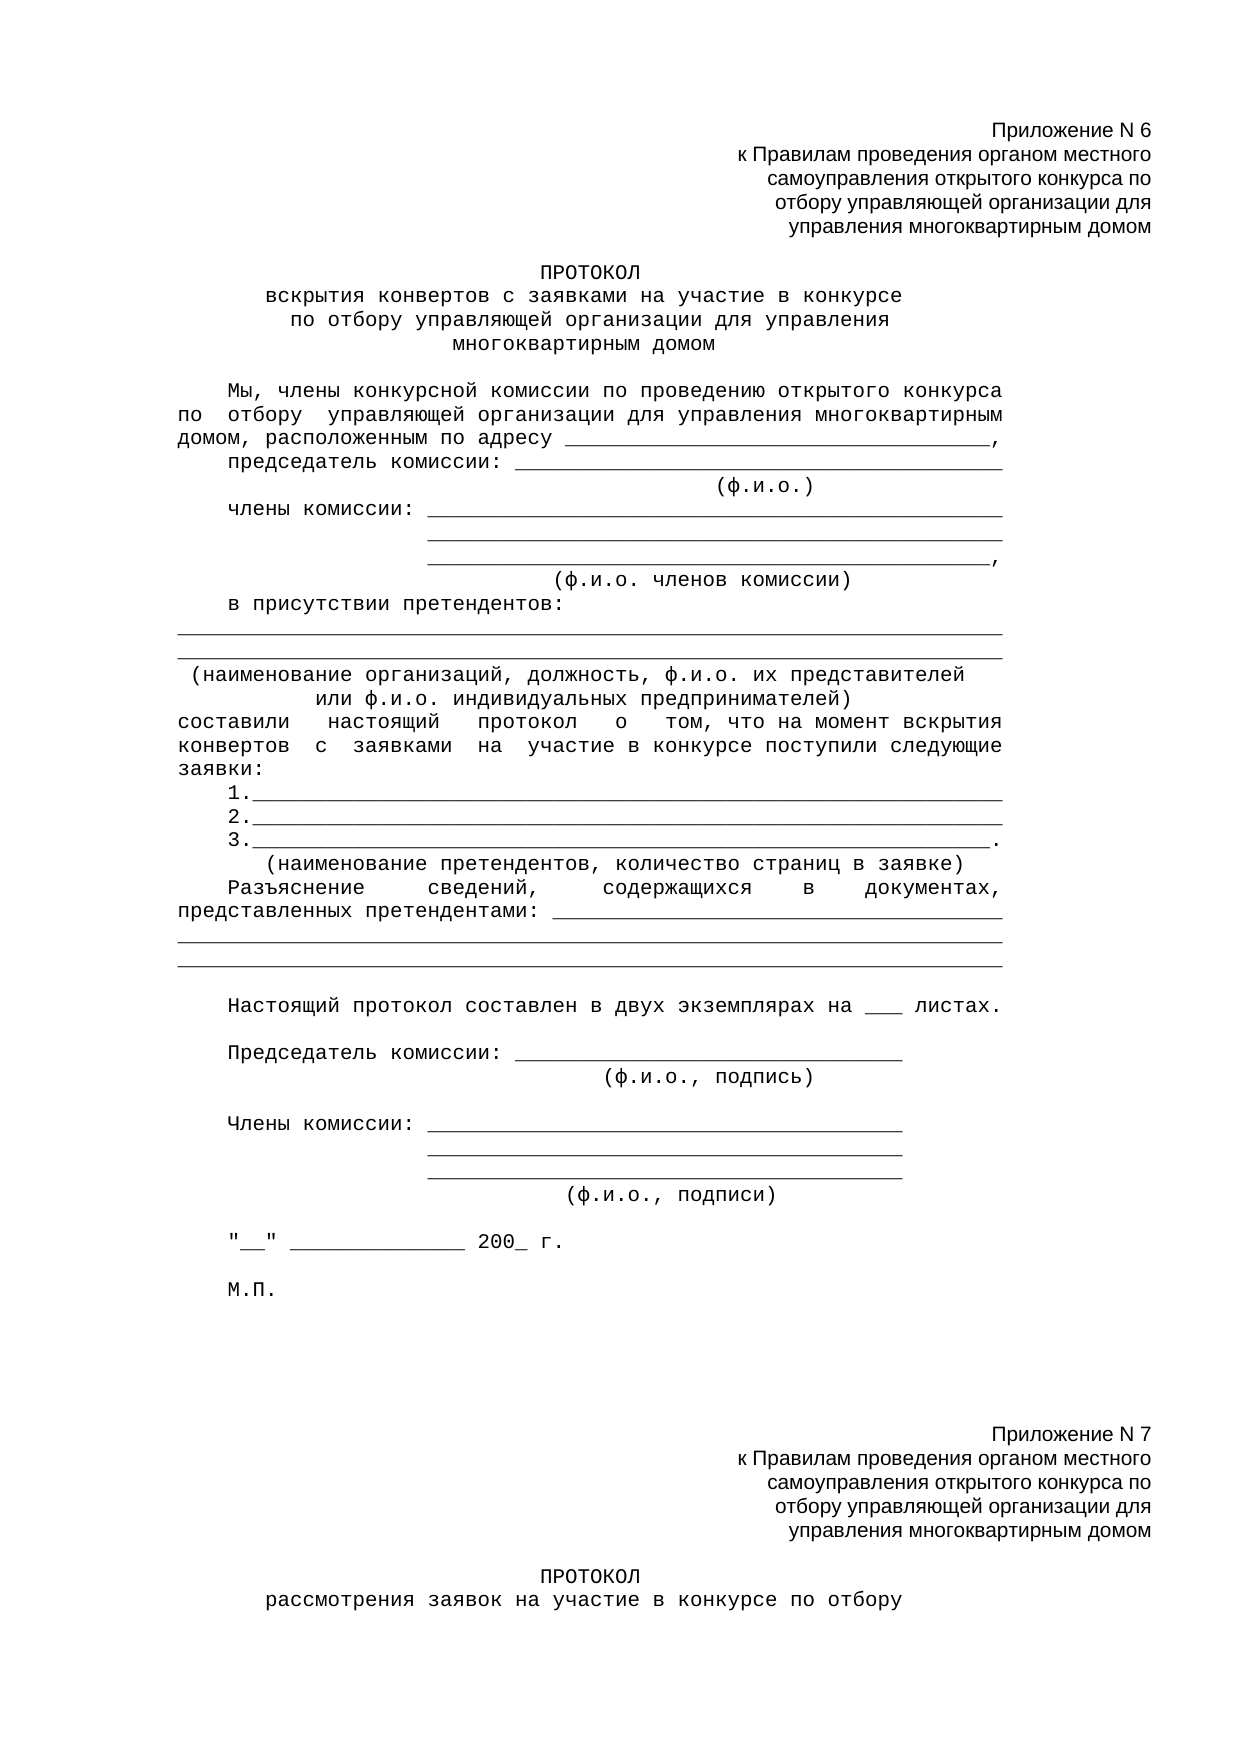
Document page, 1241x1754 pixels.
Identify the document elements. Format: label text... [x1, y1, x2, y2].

text домом, расположенным по адресу __________________________________, [177, 427, 1152, 451]
text 3.___________________________________________________________. [177, 829, 1152, 853]
text к Правилам проведения органом местного [177, 142, 1152, 166]
text __________________________________________________________________ [177, 948, 1152, 971]
text (ф.и.о., подписи) [177, 1184, 1152, 1208]
text 1.____________________________________________________________ [177, 782, 1152, 806]
text Мы, члены конкурсной комиссии по проведению открытого конкурса [177, 380, 1152, 404]
text (ф.и.о.) [177, 475, 1152, 498]
text Члены комиссии: ______________________________________ [177, 1113, 1152, 1137]
text 2.____________________________________________________________ [177, 806, 1152, 829]
text (наименование претендентов, количество страниц в заявке) [177, 853, 1152, 877]
text Приложение N 7 [177, 1422, 1152, 1446]
text составили настоящий протокол о том, что на момент вскрытия [177, 711, 1152, 735]
text в присутствии претендентов: [177, 593, 1152, 617]
text (ф.и.о., подпись) [177, 1066, 1152, 1089]
text самоуправления открытого конкурса по [177, 166, 1152, 190]
text "__" ______________ 200_ г. [177, 1231, 1152, 1255]
text (ф.и.о. членов комиссии) [177, 569, 1152, 593]
text Настоящий протокол составлен в двух экземплярах на ___ листах. [177, 995, 1152, 1018]
text заявки: [177, 758, 1152, 782]
text Приложение N 6 [177, 118, 1152, 142]
text по отбору управляющей организации для управления [177, 309, 1152, 333]
text конвертов с заявками на участие в конкурсе поступили следующие [177, 735, 1152, 758]
text представленных претендентами: ____________________________________ [177, 900, 1152, 924]
text управления многоквартирным домом [177, 1518, 1152, 1542]
text __________________________________________________________________ [177, 924, 1152, 948]
text __________________________________________________________________ [177, 640, 1152, 664]
text М.П. [177, 1279, 1152, 1302]
text по отбору управляющей организации для управления многоквартирным [177, 404, 1152, 427]
text вскрытия конвертов с заявками на участие в конкурсе [177, 286, 1152, 309]
text Разъяснение сведений, содержащихся в документах, [177, 877, 1152, 900]
text председатель комиссии: _______________________________________ [177, 451, 1152, 475]
text отбору управляющей организации для [177, 190, 1152, 214]
text или ф.и.о. индивидуальных предпринимателей) [177, 687, 1152, 711]
text члены комиссии: ______________________________________________ [177, 498, 1152, 522]
text ПРОТОКОЛ [177, 1566, 1152, 1589]
text самоуправления открытого конкурса по [177, 1470, 1152, 1494]
text ______________________________________________ [177, 522, 1152, 546]
text ПРОТОКОЛ [177, 262, 1152, 286]
text управления многоквартирным домом [177, 214, 1152, 238]
text _____________________________________________, [177, 546, 1152, 569]
text к Правилам проведения органом местного [177, 1446, 1152, 1470]
text рассмотрения заявок на участие в конкурсе по отбору [177, 1589, 1152, 1613]
text многоквартирным домом [177, 333, 1152, 356]
text отбору управляющей организации для [177, 1494, 1152, 1518]
text Председатель комиссии: _______________________________ [177, 1042, 1152, 1066]
text ______________________________________ [177, 1137, 1152, 1160]
text ______________________________________ [177, 1160, 1152, 1184]
text __________________________________________________________________ [177, 617, 1152, 640]
text (наименование организаций, должность, ф.и.о. их представителей [177, 664, 1152, 687]
